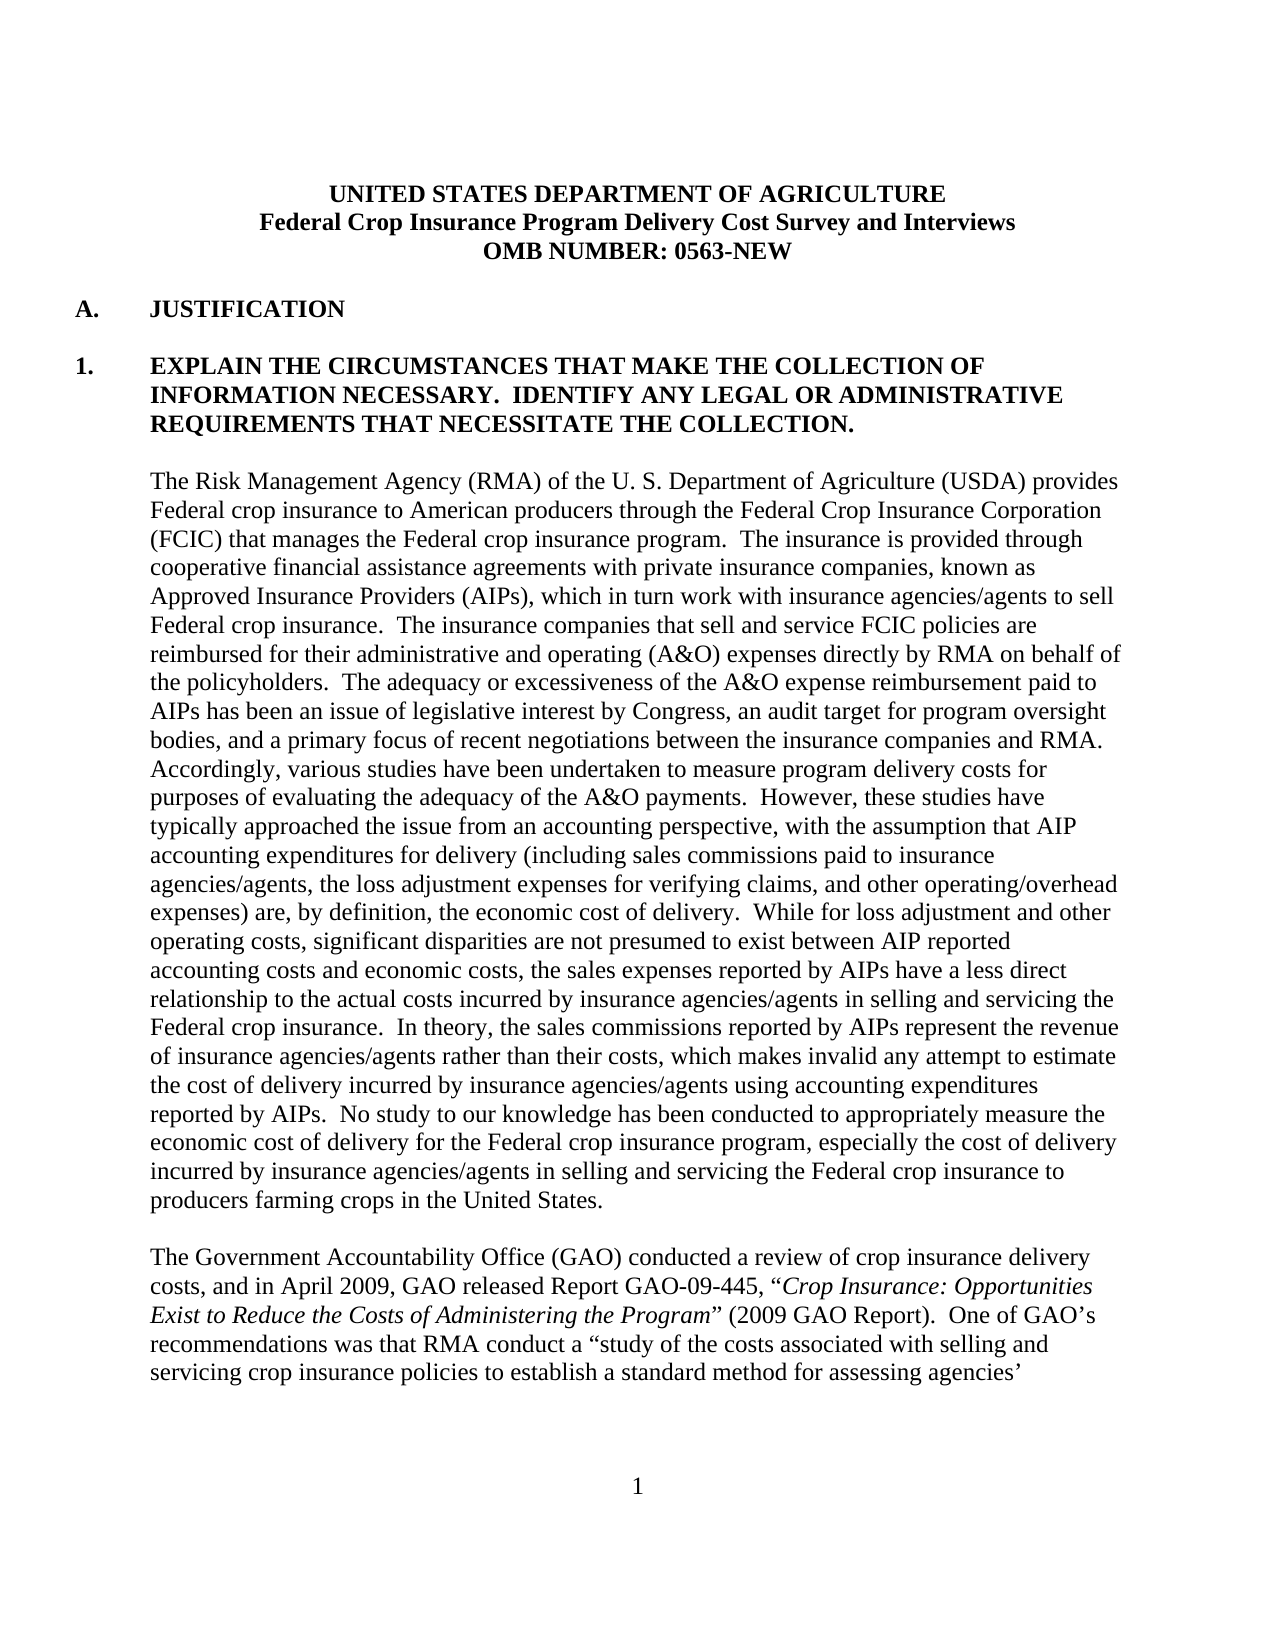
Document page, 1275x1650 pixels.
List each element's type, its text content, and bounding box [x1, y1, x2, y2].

text Federal Crop Insurance Program Delivery Cost Survey and Interviews [150, 207, 1125, 236]
list EXPLAIN THE CIRCUMSTANCES THAT MAKE THE COLLECTION OF INFORMATION NECESSARY. IDENTIFY ANY LEGAL OR ADMINISTRATIVE REQUIREMENTS THAT NECESSITATE THE COLLECTION. [75, 351, 1125, 437]
subtitle UNITED STATES DEPARTMENT OF AGRICULTURE [150, 179, 1125, 207]
text OMB NUMBER: 0563-NEW [150, 236, 1125, 265]
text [150, 1242, 1125, 1386]
text A. JUSTIFICATION [75, 294, 1125, 322]
text The Risk Management Agency (RMA) of the U. S. Department of Agriculture (USDA) provides Federal crop insurance to American producers through the Federal Crop Insurance Corporation (FCIC) that manages the Federal crop insurance program. The insurance is provided through cooperative financial assistance agreements with private insurance companies, known as Approved Insurance Providers (AIPs), which in turn work with insurance agencies/agents to sell Federal crop insurance. The insurance companies that sell and service FCIC policies are reimbursed for their administrative and operating (A&O) expenses directly by RMA on behalf of the policyholders. The adequacy or excessiveness of the A&O expense reimbursement paid to AIPs has been an issue of legislative interest by Congress, an audit target for program oversight bodies, and a primary focus of recent negotiations between the insurance companies and RMA. Accordingly, various studies have been undertaken to measure program delivery costs for purposes of evaluating the adequacy of the A&O payments. However, these studies have typically approached the issue from an accounting perspective, with the assumption that AIP accounting expenditures for delivery (including sales commissions paid to insurance agencies/agents, the loss adjustment expenses for verifying claims, and other operating/overhead expenses) are, by definition, the economic cost of delivery. While for loss adjustment and other operating costs, significant disparities are not presumed to exist between AIP reported accounting costs and economic costs, the sales expenses reported by AIPs have a less direct relationship to the actual costs incurred by insurance agencies/agents in selling and servicing the Federal crop insurance. In theory, the sales commissions reported by AIPs represent the revenue of insurance agencies/agents rather than their costs, which makes invalid any attempt to estimate the cost of delivery incurred by insurance agencies/agents using accounting expenditures reported by AIPs. No study to our knowledge has been conducted to appropriately measure the economic cost of delivery for the Federal crop insurance program, especially the cost of delivery incurred by insurance agencies/agents in selling and servicing the Federal crop insurance to producers farming crops in the United States. [150, 466, 1125, 1214]
